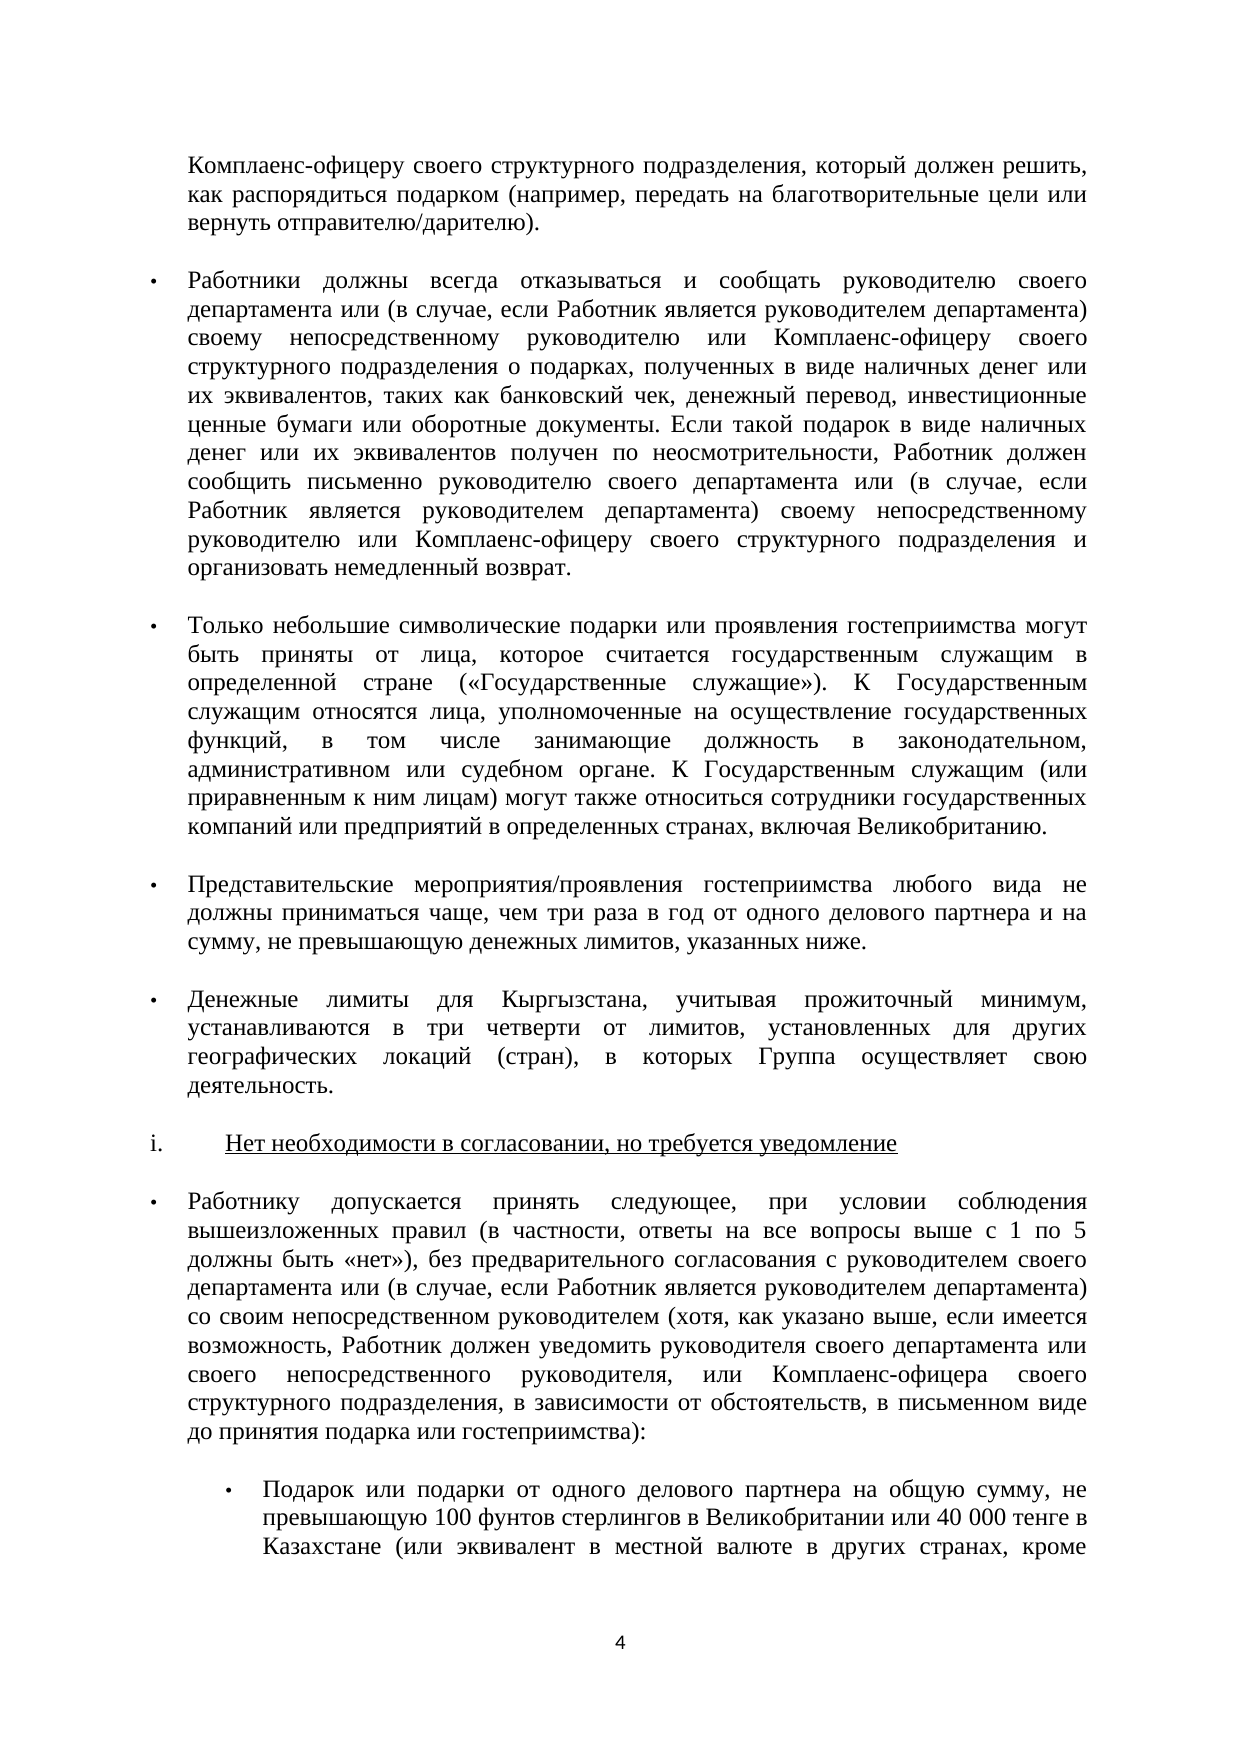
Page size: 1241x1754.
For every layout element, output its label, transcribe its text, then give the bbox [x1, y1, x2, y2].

list Только небольшие символические подарки или проявления гостеприимства могут быть приняты от лица, которое считается государственным служащим в определенной стране («Государственные служащие»). К Государственным служащим относятся лица, уполномоченные на осуществление государственных функций, в том числе занимающие должность в законодательном, административном или судебном органе. К Государственным служащим (или приравненным к ним лицам) могут также относиться сотрудники государственных компаний или предприятий в определенных странах, включая Великобританию. [150, 610, 1088, 840]
list Работники должны всегда отказываться и сообщать руководителю своего департамента или (в случае, если Работник является руководителем департамента) своему непосредственному руководителю или Комплаенс-офицеру своего структурного подразделения о подарках, полученных в виде наличных денег или их эквивалентов, таких как банковский чек, денежный перевод, инвестиционные ценные бумаги или оборотные документы. Если такой подарок в виде наличных денег или их эквивалентов получен по неосмотрительности, Работник должен сообщить письменно руководителю своего департамента или (в случае, если Работник является руководителем департамента) своему непосредственному руководителю или Комплаенс-офицеру своего структурного подразделения и организовать немедленный возврат. [150, 265, 1088, 581]
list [150, 150, 1088, 236]
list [225, 1474, 1088, 1560]
list Работнику допускается принять следующее, при условии соблюдения вышеизложенных правил (в частности, ответы на все вопросы выше с 1 по 5 должны быть «нет»), без предварительного согласования с руководителем своего департамента или (в случае, если Работник является руководителем департамента) со своим непосредственном руководителем (хотя, как указано выше, если имеется возможность, Работник должен уведомить руководителя своего департамента или своего непосредственного руководителя, или Комплаенс-офицера своего структурного подразделения, в зависимости от обстоятельств, в письменном виде до принятия подарка или гостеприимства): [150, 1186, 1088, 1445]
list Нет необходимости в согласовании, но требуется уведомление [150, 1127, 1090, 1157]
list Представительские мероприятия/проявления гостеприимства любого вида не должны приниматься чаще, чем три раза в год от одного делового партнера и на сумму, не превышающую денежных лимитов, указанных ниже. [150, 869, 1088, 955]
list Денежные лимиты для Кыргызстана, учитывая прожиточный минимум, устанавливаются в три четверти от лимитов, установленных для других географических локаций (стран), в которых Группа осуществляет свою деятельность. [150, 984, 1088, 1099]
